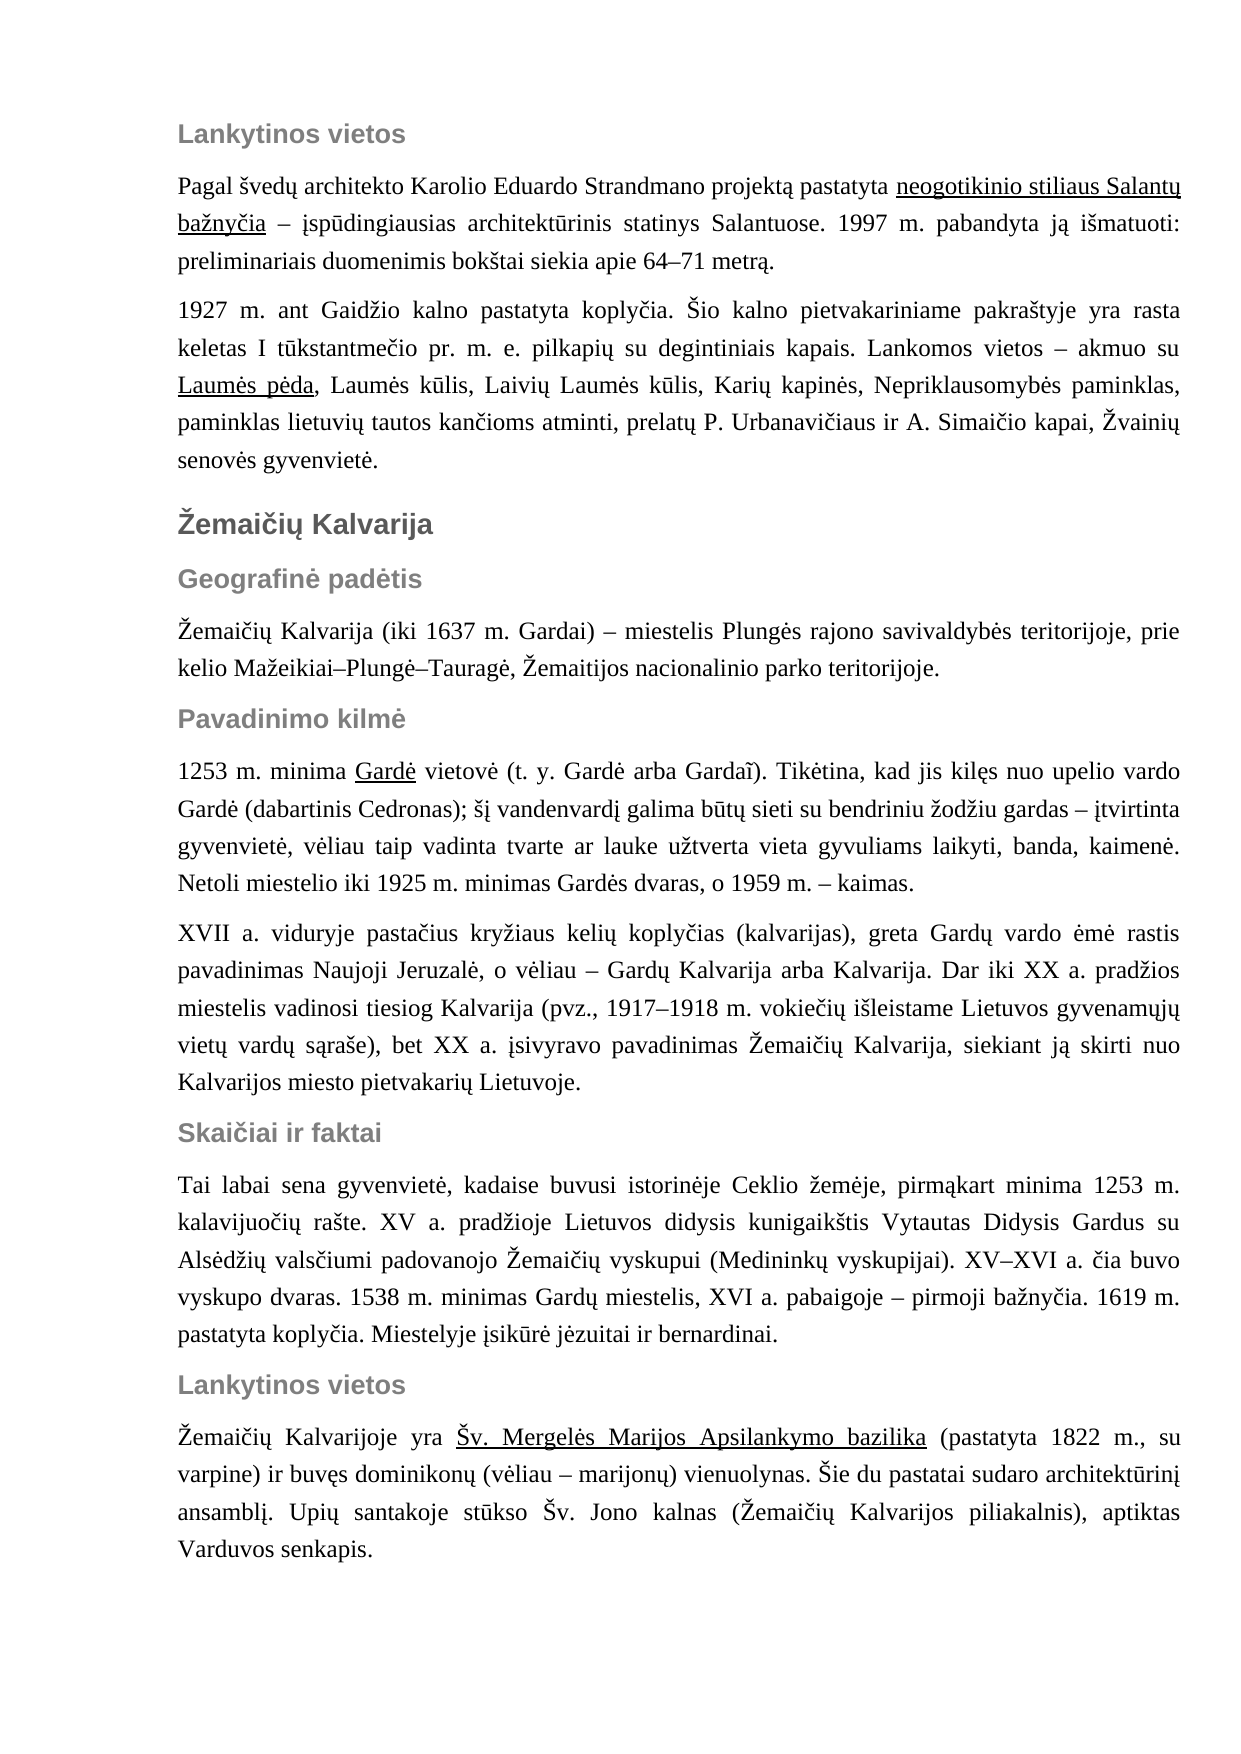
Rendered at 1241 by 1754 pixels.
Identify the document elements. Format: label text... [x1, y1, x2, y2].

text Žemaičių Kalvarija (iki 1637 m. Gardai) – miestelis Plungės rajono savivaldybės teritorijoje, prie kelio Mažeikiai–Plungė–Tauragė, Žemaitijos nacionalinio parko teritorijoje. [177, 616, 1181, 682]
text Pavadinimo kilmė [177, 703, 1181, 734]
text Tai labai sena gyvenvietė, kadaise buvusi istorinėje Ceklio žemėje, pirmąkart minima 1253 m. kalavijuočių rašte. XV a. pradžioje Lietuvos didysis kunigaikštis Vytautas Didysis Gardus su Alsėdžių valsčiumi padovanojo Žemaičių vyskupui (Medininkų vyskupijai). XV–XVI a. čia buvo vyskupo dvaras. 1538 m. minimas Gardų miestelis, XVI a. pabaigoje – pirmoji bažnyčia. 1619 m. pastatyta koplyčia. Miestelyje įsikūrė jėzuitai ir bernardinai. [177, 1170, 1181, 1348]
text Geografinė padėtis [177, 563, 1181, 594]
text 1927 m. ant Gaidžio kalno pastatyta koplyčia. Šio kalno pietvakariniame pakraštyje yra rasta keletas I tūkstantmečio pr. m. e. pilkapių su degintiniais kapais. Lankomos vietos – akmuo su Laumės pėda, Laumės kūlis, Laivių Laumės kūlis, Karių kapinės, Nepriklausomybės paminklas, paminklas lietuvių tautos kančioms atminti, prelatų P. Urbanavičiaus ir A. Simaičio kapai, Žvainių senovės gyvenvietė. [177, 296, 1181, 473]
text Lankytinos vietos [177, 118, 1181, 149]
text Skaičiai ir faktai [177, 1117, 1181, 1148]
text XVII a. viduryje pastačius kryžiaus kelių koplyčias (kalvarijas), greta Gardų vardo ėmė rastis pavadinimas Naujoji Jeruzalė, o vėliau – Gardų Kalvarija arba Kalvarija. Dar iki XX a. pradžios miestelis vadinosi tiesiog Kalvarija (pvz., 1917–1918 m. vokiečių išleistame Lietuvos gyvenamųjų vietų vardų sąraše), bet XX a. įsivyravo pavadinimas Žemaičių Kalvarija, siekiant ją skirti nuo Kalvarijos miesto pietvakarių Lietuvoje. [177, 918, 1181, 1096]
text 1253 m. minima Gardė vietovė (t. y. Gardė arba Gardaĩ). Tikėtina, kad jis kilęs nuo upelio vardo Gardė (dabartinis Cedronas); šį vandenvardį galima būtų sieti su bendriniu žodžiu gardas – įtvirtinta gyvenvietė, vėliau taip vadinta tvarte ar lauke užtverta vieta gyvuliams laikyti, banda, kaimenė. Netoli miestelio iki 1925 m. minimas Gardės dvaras, o 1959 m. – kaimas. [177, 756, 1181, 897]
text Lankytinos vietos [177, 1369, 1181, 1400]
text Žemaičių Kalvarijoje yra Šv. Mergelės Marijos Apsilankymo bazilika (pastatyta 1822 m., su varpine) ir buvęs dominikonų (vėliau – marijonų) vienuolynas. Šie du pastatai sudaro architektūrinį ansamblį. Upių santakoje stūkso Šv. Jono kalnas (Žemaičių Kalvarijos piliakalnis), aptiktas Varduvos senkapis. [177, 1422, 1181, 1563]
text Žemaičių Kalvarija [177, 507, 1181, 541]
text Pagal švedų architekto Karolio Eduardo Strandmano projektą pastatyta neogotikinio stiliaus Salantų bažnyčia – įspūdingiausias architektūrinis statinys Salantuose. 1997 m. pabandyta ją išmatuoti: preliminariais duomenimis bokštai siekia apie 64–71 metrą. [177, 171, 1181, 274]
